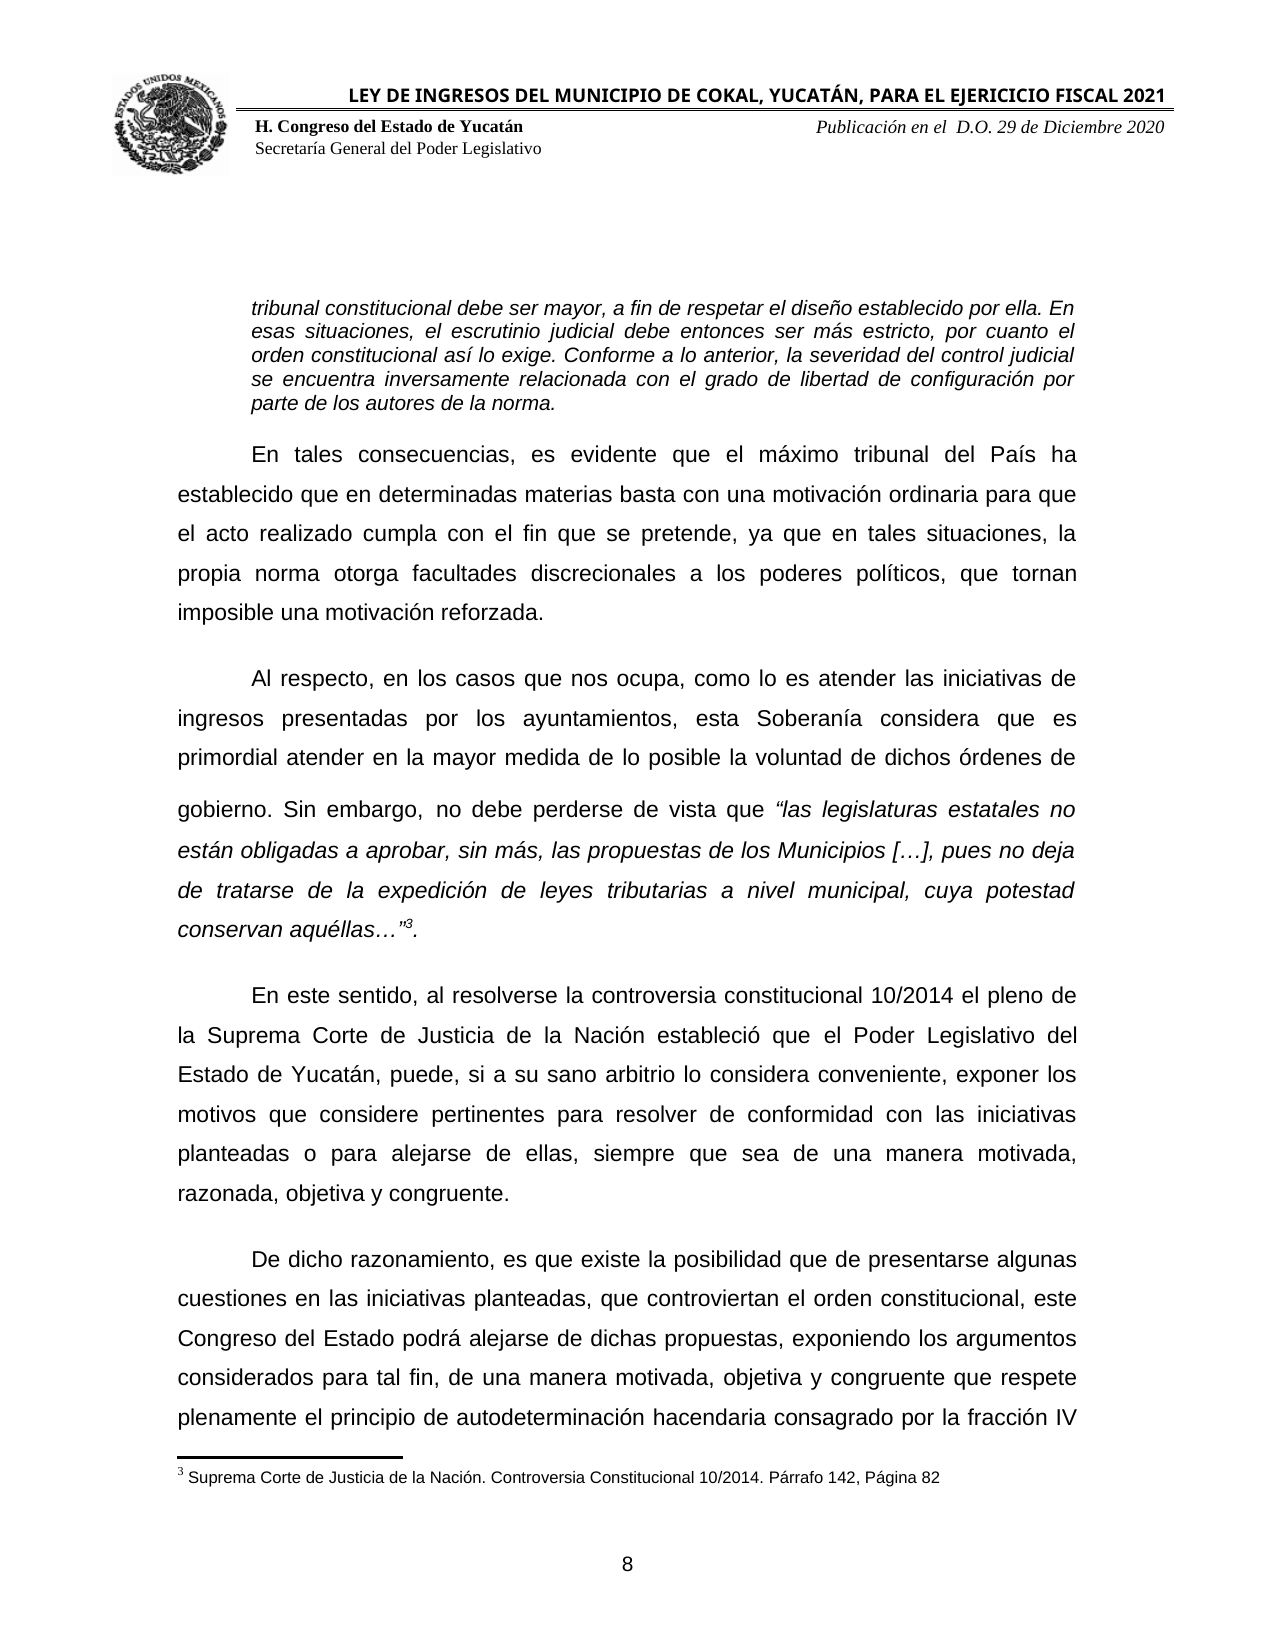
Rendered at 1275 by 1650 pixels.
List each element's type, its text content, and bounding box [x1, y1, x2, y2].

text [177, 1246, 1078, 1430]
text En este sentido, al resolverse la controversia constitucional 10/2014 el pleno de la Suprema Corte de Justicia de la Nación estableció que el Poder Legislativo del Estado de Yucatán, puede, si a su sano arbitrio lo considera conveniente, exponer los motivos que considere pertinentes para resolver de conformidad con las iniciativas planteadas o para alejarse de ellas, siempre que sea de una manera motivada, razonada, objetiva y congruente. [177, 982, 1078, 1206]
text Al respecto, en los casos que nos ocupa, como lo es atender las iniciativas de ingresos presentadas por los ayuntamientos, esta Soberanía considera que es primordial atender en la mayor medida de lo posible la voluntad de dichos órdenes de gobierno. Sin embargo, no debe perderse de vista que “las legislaturas estatales no están obligadas a aprobar, sin más, las propuestas de los Municipios […], pues no deja de tratarse de la expedición de leyes tributarias a nivel municipal, cuya potestad conservan aquéllas…”. [177, 665, 1078, 943]
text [251, 295, 1078, 415]
text En tales consecuencias, es evidente que el máximo tribunal del País ha establecido que en determinadas materias basta con una motivación ordinaria para que el acto realizado cumpla con el fin que se pretende, ya que en tales situaciones, la propia norma otorga facultades discrecionales a los poderes políticos, que tornan imposible una motivación reforzada. [177, 441, 1078, 626]
